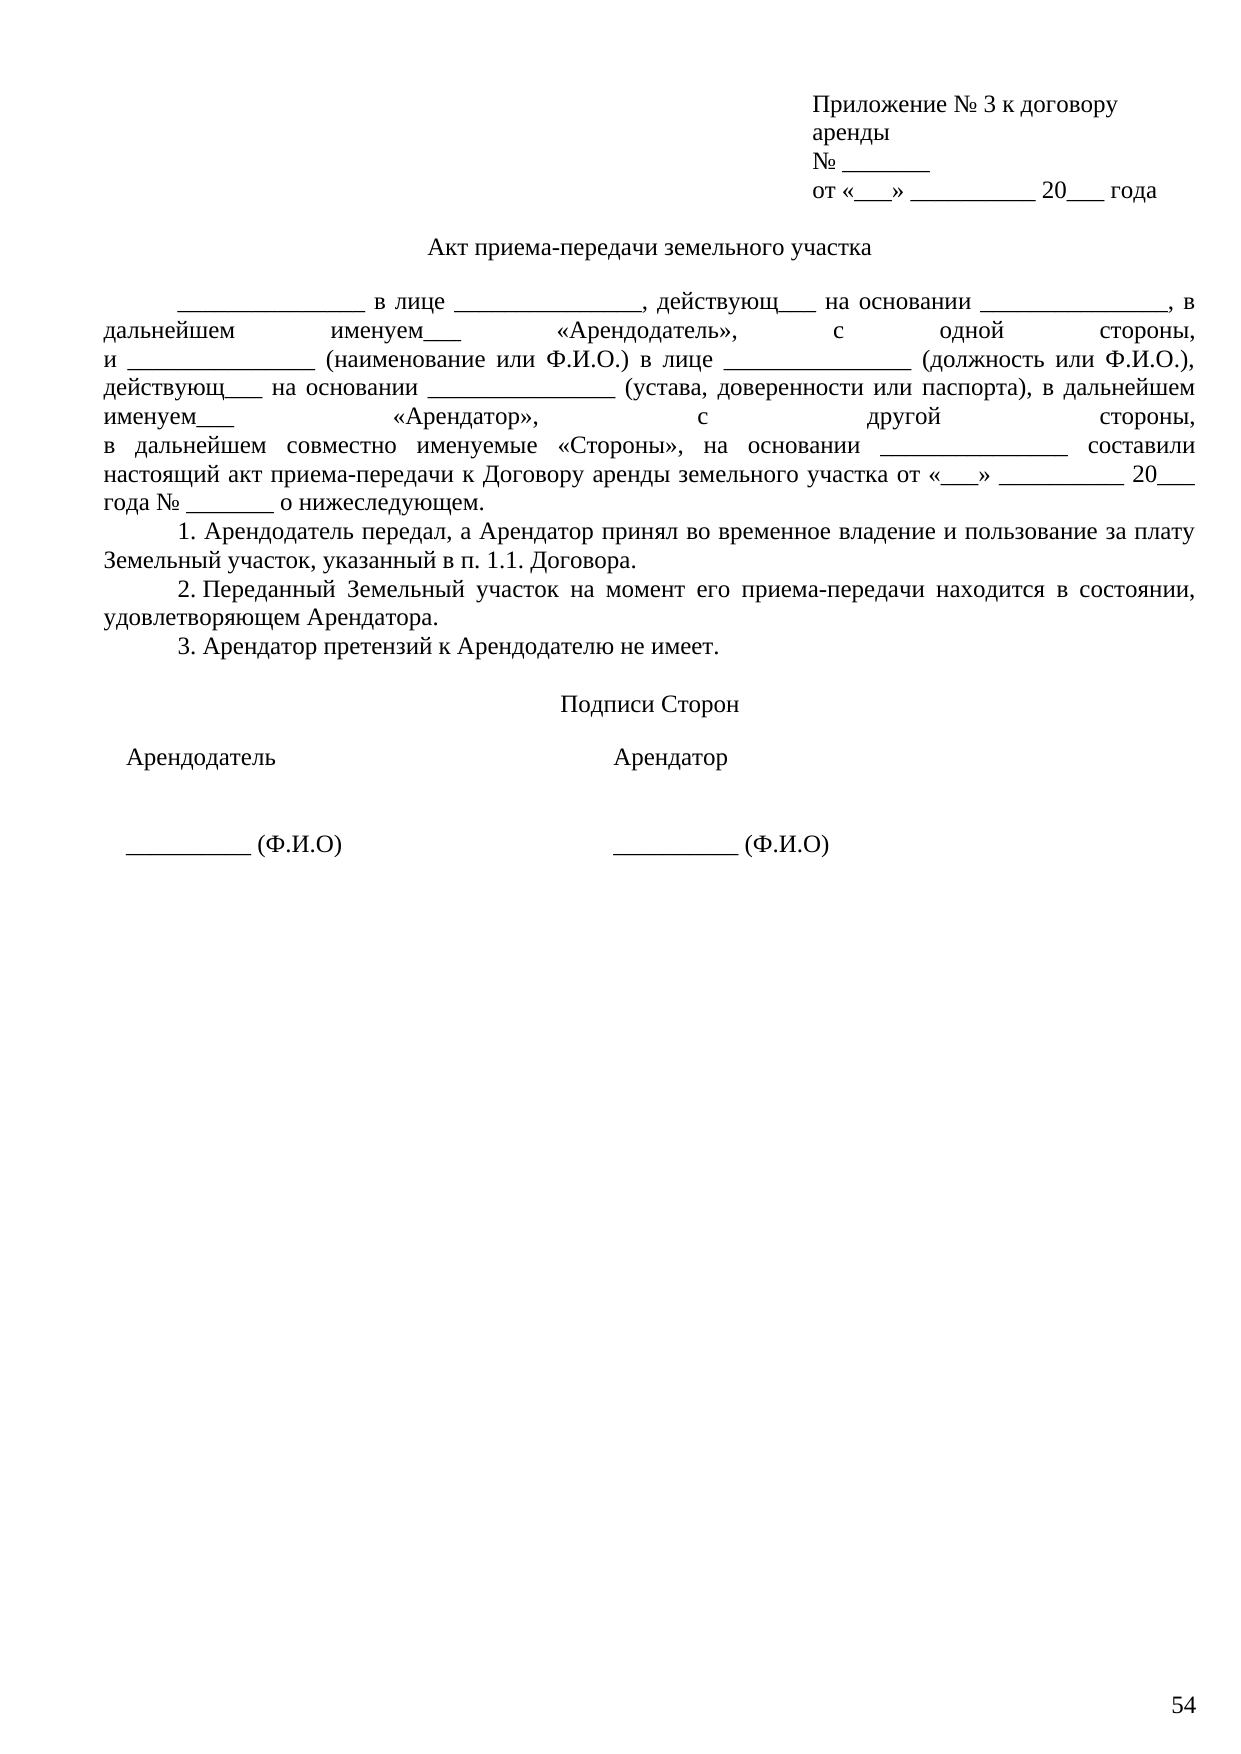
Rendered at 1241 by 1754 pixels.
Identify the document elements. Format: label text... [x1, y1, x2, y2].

text 2. Переданный Земельный участок на момент его приема-передачи находится в состоянии, удовлетворяющем Арендатора. [103, 574, 1196, 631]
text Подписи Сторон [103, 689, 1196, 717]
text Акт приема-передачи земельного участка [103, 232, 1196, 261]
text _______________ в лице _______________, действующ___ на основании _______________, в дальнейшем именуем___ «Арендодатель», с одной стороны, и _______________ (наименование или Ф.И.О.) в лице _______________ (должность или Ф.И.О.), действующ___ на основании _______________ (устава, доверенности или паспорта), в дальнейшем именуем___ «Арендатор», с другой стороны, в дальнейшем совместно именуемые «Стороны», на основании _______________ составили настоящий акт приема-передачи к Договору аренды земельного участка от «___» __________ 20___ года № _______ о нижеследующем. [103, 286, 1196, 516]
text Приложение № 3 к договору аренды № _______ от «___» __________ 20___ года [812, 89, 1196, 204]
table_header Арендатор __________ (Ф.И.О) [602, 743, 1089, 886]
text 1. Арендодатель передал, а Арендатор принял во временное владение и пользование за плату Земельный участок, указанный в п. 1.1. Договора. [103, 516, 1196, 574]
text 3. Арендатор претензий к Арендодателю не имеет. [103, 631, 1196, 660]
table_header Арендодатель __________ (Ф.И.О) [115, 743, 602, 886]
